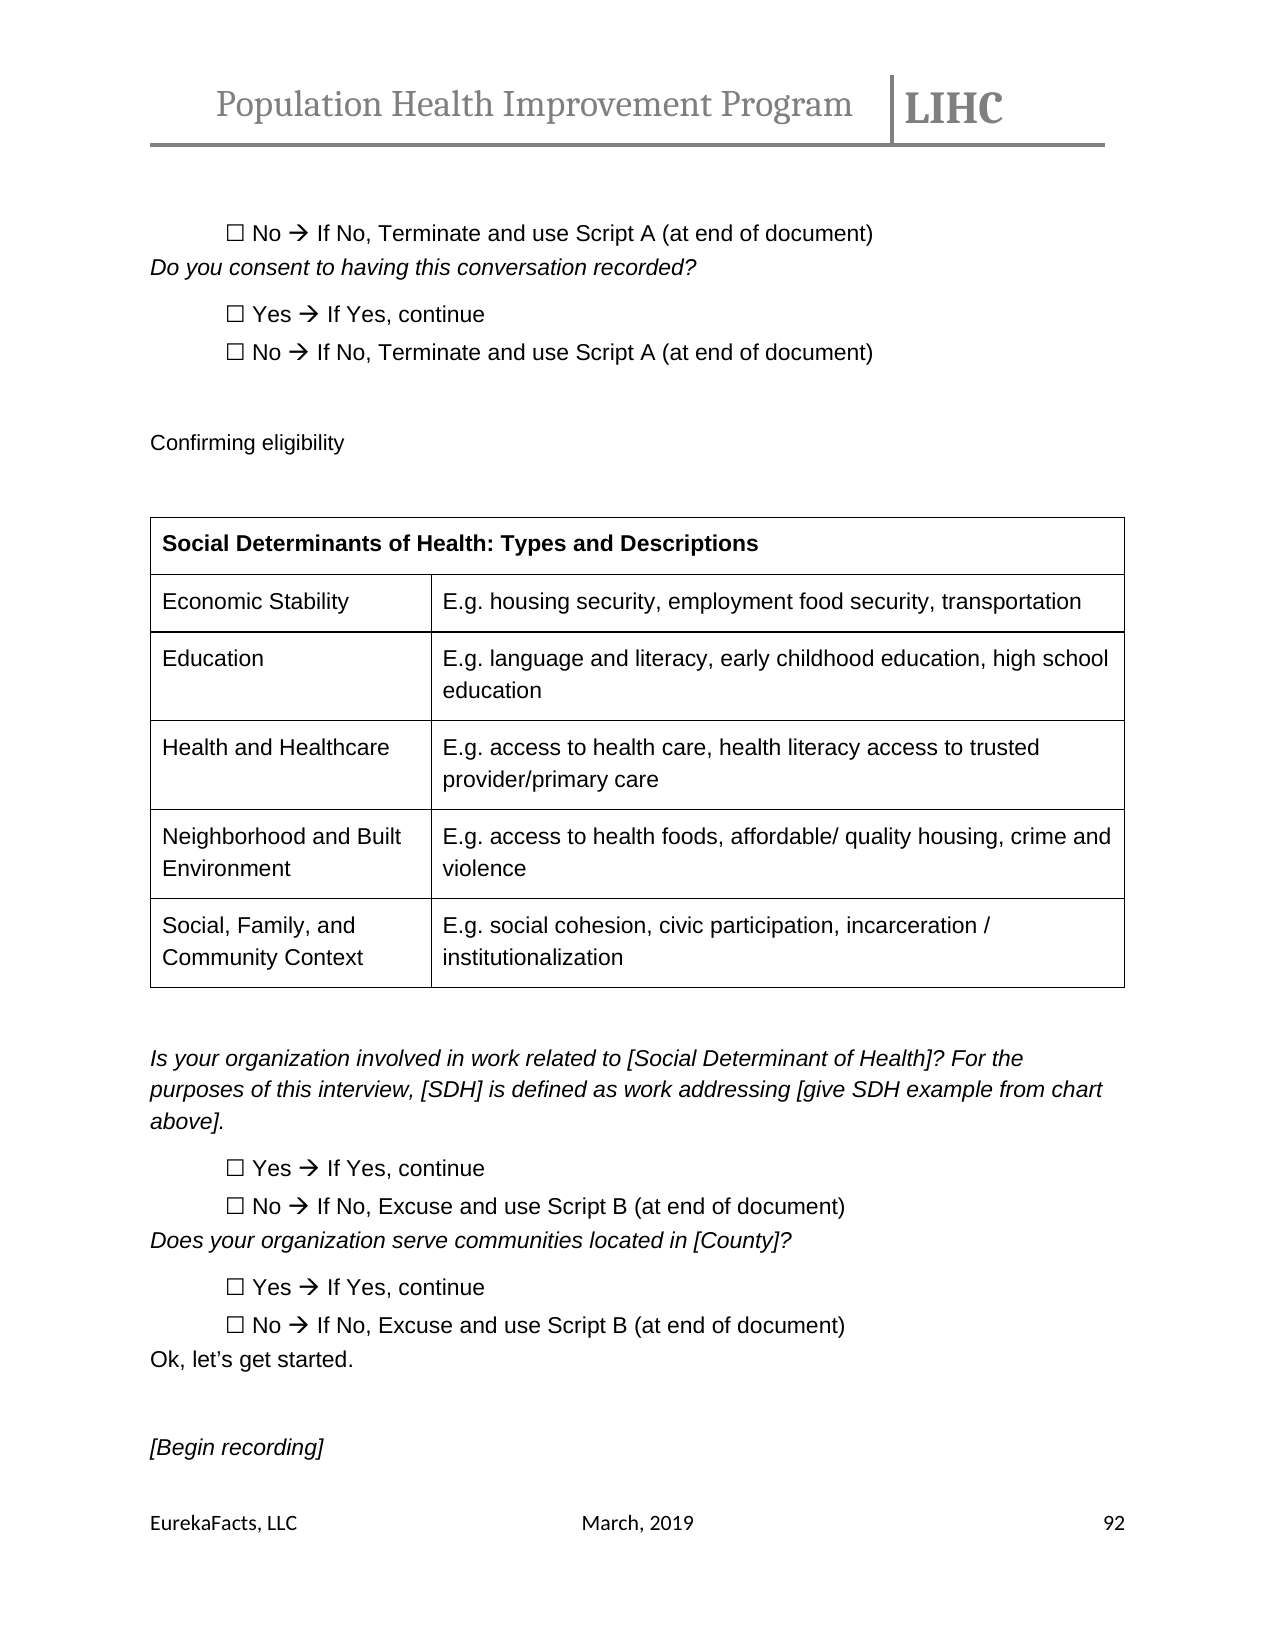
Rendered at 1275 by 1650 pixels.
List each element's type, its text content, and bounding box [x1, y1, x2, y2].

text Is your organization involved in work related to [Social Determinant of Health]? For the purposes of this interview, [SDH] is defined as work addressing [give SDH example from chart above]. [150, 1045, 1125, 1134]
table_cell E.g. language and literacy, early childhood education, high school education [432, 633, 1124, 720]
text Does your organization serve communities located in [County]? [150, 1227, 1125, 1253]
table_cell Neighborhood and Built Environment [151, 810, 431, 898]
table_cell Health and Healthcare [151, 721, 431, 809]
text ☐ Yes If Yes, continue [225, 1152, 1125, 1183]
text ☐ No If No, Terminate and use Script A (at end of document) [225, 217, 1125, 248]
table_cell Economic Stability [151, 575, 431, 631]
text ☐ No If No, Excuse and use Script B (at end of document) [225, 1189, 1125, 1221]
text ☐ Yes If Yes, continue [225, 1271, 1125, 1302]
table_cell Social, Family, and Community Context [151, 899, 431, 987]
text [Begin recording] [150, 1434, 1125, 1461]
text ☐ Yes If Yes, continue [225, 298, 1125, 329]
text Do you consent to having this conversation recorded? [150, 254, 1125, 281]
table_cell E.g. access to health care, health literacy access to trusted provider/primary care [432, 721, 1124, 809]
text Ok, let’s get started. [150, 1346, 1125, 1372]
text Confirming eligibility [150, 430, 1125, 455]
table_header Social Determinants of Health: Types and Descriptions [151, 518, 1124, 574]
text ☐ No If No, Excuse and use Script B (at end of document) [225, 1309, 1125, 1340]
table_cell E.g. social cohesion, civic participation, incarceration / institutionalization [432, 899, 1124, 987]
table_cell E.g. housing security, employment food security, transportation [432, 575, 1124, 631]
table_cell E.g. access to health foods, affordable/ quality housing, crime and violence [432, 810, 1124, 898]
text ☐ No If No, Terminate and use Script A (at end of document) [225, 336, 1125, 367]
table_cell Education [151, 633, 431, 720]
